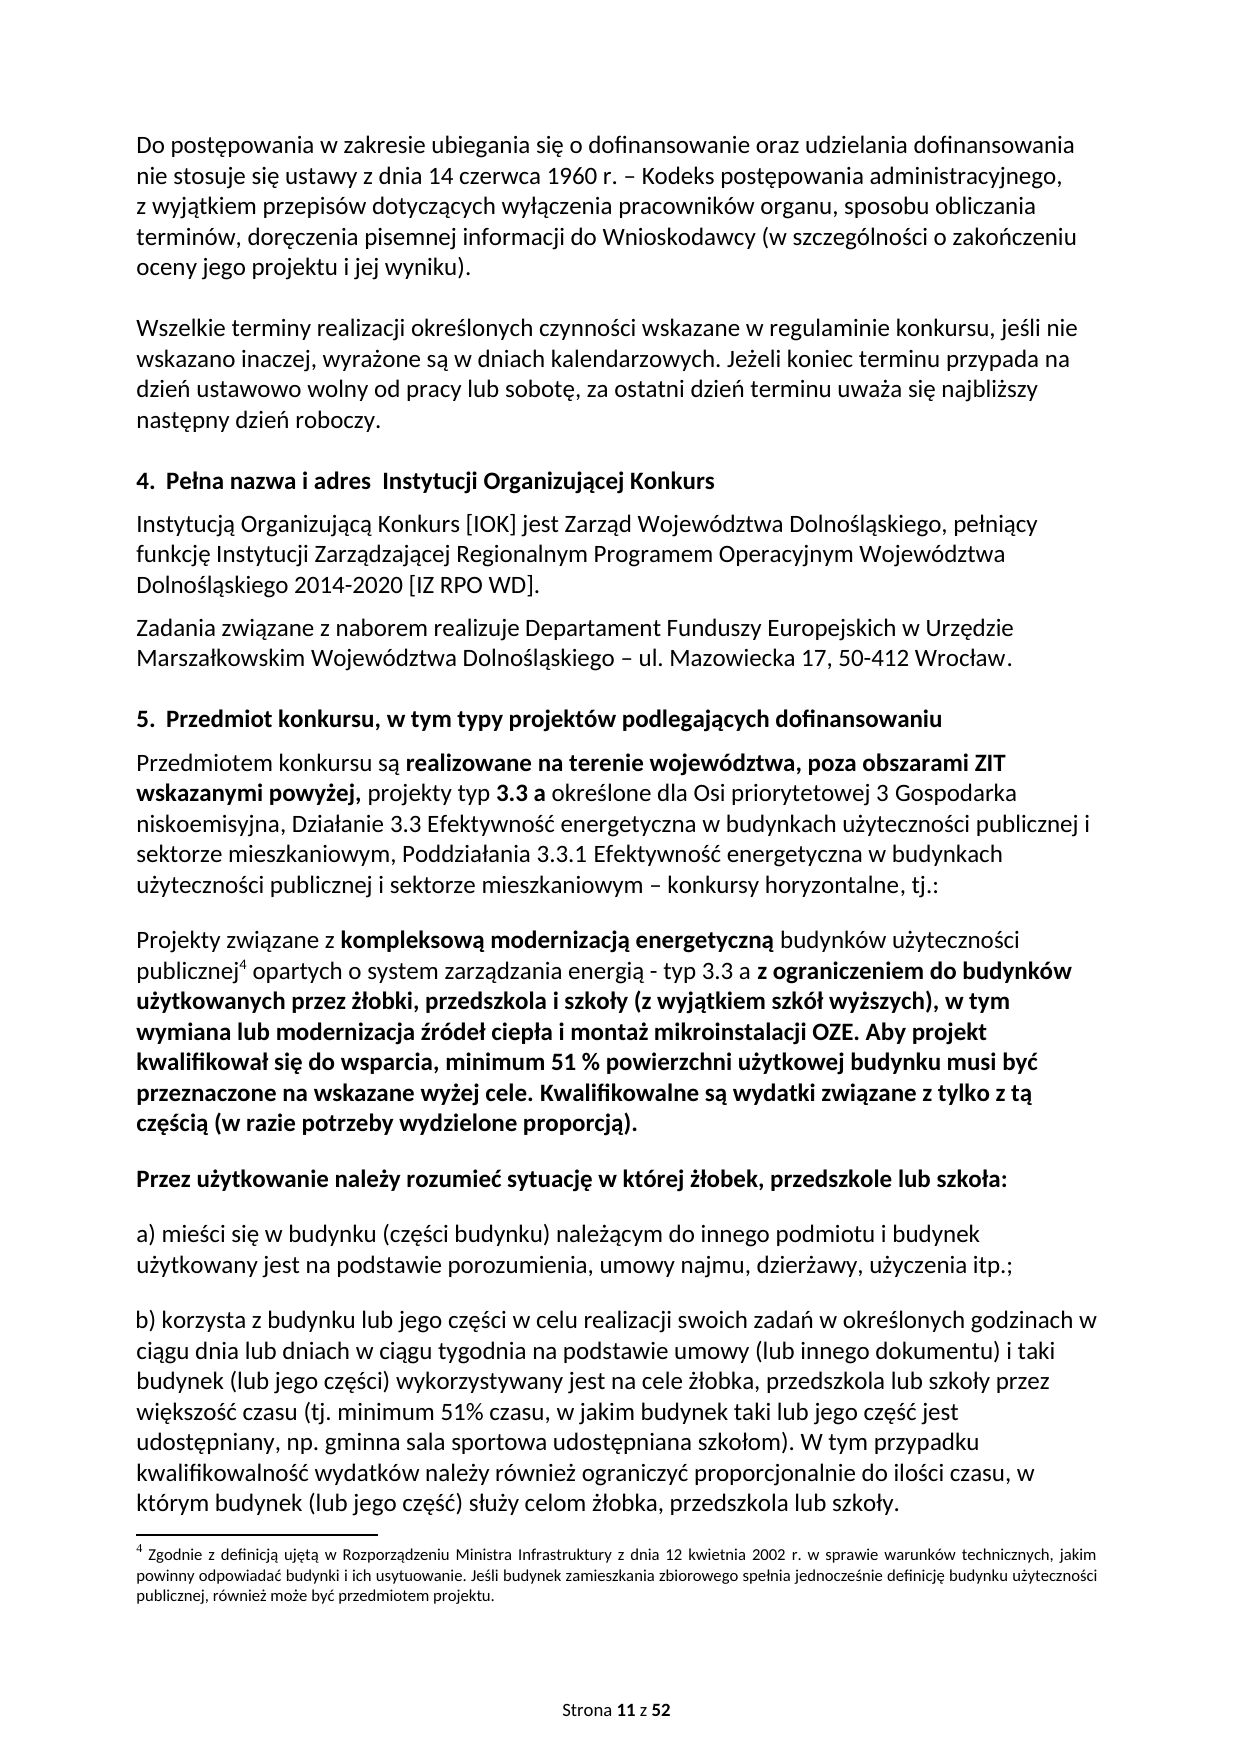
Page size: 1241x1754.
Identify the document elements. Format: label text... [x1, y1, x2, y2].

subtitle Pełna nazwa i adres Instytucji Organizującej Konkurs [136, 465, 1098, 496]
text Instytucją Organizującą Konkurs [IOK] jest Zarząd Województwa Dolnośląskiego, pełniący funkcję Instytucji Zarządzającej Regionalnym Programem Operacyjnym Województwa Dolnośląskiego 2014-2020 [IZ RPO WD]. [136, 508, 1098, 599]
text Zadania związane z naborem realizuje Departament Funduszy Europejskich w Urzędzie Marszałkowskim Województwa Dolnośląskiego – ul. Mazowiecka 17, 50-412 Wrocław. [136, 612, 1098, 673]
subtitle Przedmiot konkursu, w tym typy projektów podlegających dofinansowaniu [136, 704, 1098, 734]
text Przez użytkowanie należy rozumieć sytuację w której żłobek, przedszkole lub szkoła: [136, 1163, 1098, 1193]
text Do postępowania w zakresie ubiegania się o dofinansowanie oraz udzielania dofinansowania nie stosuje się ustawy z dnia 14 czerwca 1960 r. – Kodeks postępowania administracyjnego, z wyjątkiem przepisów dotyczących wyłączenia pracowników organu, sposobu obliczania terminów, doręczenia pisemnej informacji do Wnioskodawcy (w szczególności o zakończeniu oceny jego projektu i jej wyniku). [136, 129, 1098, 282]
text Wszelkie terminy realizacji określonych czynności wskazane w regulaminie konkursu, jeśli nie wskazano inaczej, wyrażone są w dniach kalendarzowych. Jeżeli koniec terminu przypada na dzień ustawowo wolny od pracy lub sobotę, za ostatni dzień terminu uważa się najbliższy następny dzień roboczy. [136, 312, 1098, 434]
text a) mieści się w budynku (części budynku) należącym do innego podmiotu i budynek użytkowany jest na podstawie porozumienia, umowy najmu, dzierżawy, użyczenia itp.; [136, 1218, 1098, 1279]
text Projekty związane z kompleksową modernizacją energetyczną budynków użyteczności publicznej opartych o system zarządzania energią - typ 3.3 a z ograniczeniem do budynków użytkowanych przez żłobki, przedszkola i szkoły (z wyjątkiem szkół wyższych), w tym wymiana lub modernizacja źródeł ciepła i montaż mikroinstalacji OZE. Aby projekt kwalifikował się do wsparcia, minimum 51 % powierzchni użytkowej budynku musi być przeznaczone na wskazane wyżej cele. Kwalifikowalne są wydatki związane z tylko z tą częścią (w razie potrzeby wydzielone proporcją). [136, 924, 1098, 1138]
text Przedmiotem konkursu są realizowane na terenie województwa, poza obszarami ZIT wskazanymi powyżej, projekty typ 3.3 a określone dla Osi priorytetowej 3 Gospodarka niskoemisyjna, Działanie 3.3 Efektywność energetyczna w budynkach użyteczności publicznej i sektorze mieszkaniowym, Poddziałania 3.3.1 Efektywność energetyczna w budynkach użyteczności publicznej i sektorze mieszkaniowym – konkursy horyzontalne, tj.: [136, 747, 1098, 899]
text b) korzysta z budynku lub jego części w celu realizacji swoich zadań w określonych godzinach w ciągu dnia lub dniach w ciągu tygodnia na podstawie umowy (lub innego dokumentu) i taki budynek (lub jego części) wykorzystywany jest na cele żłobka, przedszkola lub szkoły przez większość czasu (tj. minimum 51% czasu, w jakim budynek taki lub jego część jest udostępniany, np. gminna sala sportowa udostępniana szkołom). W tym przypadku kwalifikowalność wydatków należy również ograniczyć proporcjonalnie do ilości czasu, w którym budynek (lub jego część) służy celom żłobka, przedszkola lub szkoły. [135, 1304, 1098, 1518]
